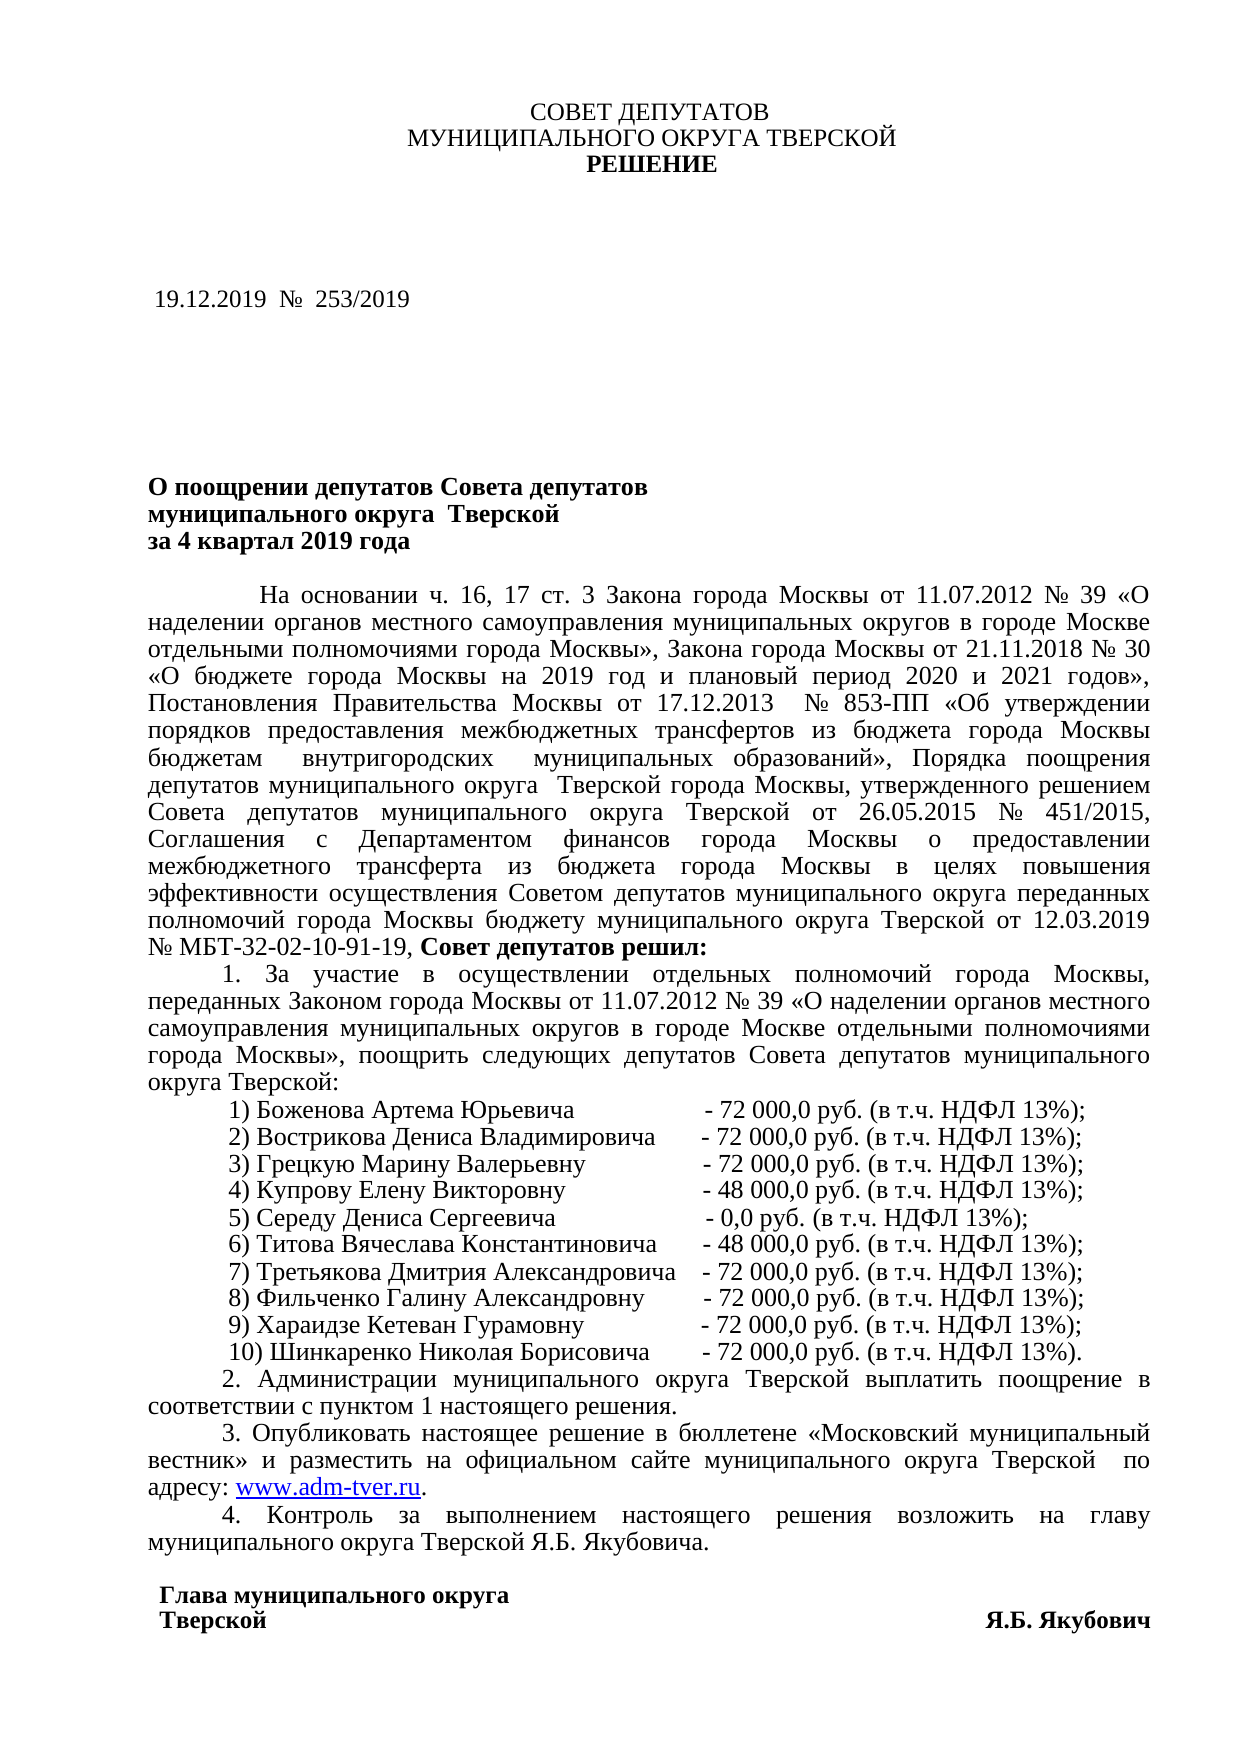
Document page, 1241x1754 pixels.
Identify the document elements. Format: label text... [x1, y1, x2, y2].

text РЕШЕНИЕ [152, 151, 1152, 177]
text 10) Шинкаренко Николая Борисовича - 72 000,0 руб. (в т.ч. НДФЛ 13%). [148, 1339, 1152, 1366]
text 4) Купрову Елену Викторовну - 48 000,0 руб. (в т.ч. НДФЛ 13%); [148, 1177, 1152, 1204]
text 1) Боженова Артема Юрьевича - 72 000,0 руб. (в т.ч. НДФЛ 13%); [148, 1096, 1152, 1123]
text 9) Хараидзе Кетеван Гурамовну - 72 000,0 руб. (в т.ч. НДФЛ 13%); [148, 1312, 1152, 1339]
text 19.12.2019 № 253/2019 [148, 286, 1152, 312]
text 2) Вострикова Дениса Владимировича - 72 000,0 руб. (в т.ч. НДФЛ 13%); [148, 1123, 1152, 1150]
text Тверской Я.Б. Якубович [59, 1608, 1152, 1634]
text 5) Середу Дениса Сергеевича - 0,0 руб. (в т.ч. НДФЛ 13%); [148, 1204, 1152, 1231]
text СОВЕТ ДЕПУТАТОВ [148, 100, 1152, 126]
text за 4 квартал 2019 года [148, 528, 702, 555]
text 8) Фильченко Галину Александровну - 72 000,0 руб. (в т.ч. НДФЛ 13%); [148, 1285, 1152, 1312]
text Глава муниципального округа [59, 1582, 1152, 1608]
text 3. Опубликовать настоящее решение в бюллетене «Московский муниципальный вестник» и разместить на официальном сайте муниципального округа Тверской по адресу: www.adm-tver.ru. [148, 1420, 1152, 1501]
text О поощрении депутатов Совета депутатов муниципального округа Тверской [148, 474, 702, 528]
text На основании ч. 16, 17 ст. 3 Закона города Москвы от 11.07.2012 № 39 «О наделении органов местного самоуправления муниципальных округов в городе Москве отдельными полномочиями города Москвы», Закона города Москвы от 21.11.2018 № 30 «О бюджете города Москвы на 2019 год и плановый период 2020 и 2021 годов», Постановления Правительства Москвы от 17.12.2013 № 853-ПП «Об утверждении порядков предоставления межбюджетных трансфертов из бюджета города Москвы бюджетам внутригородских муниципальных образований», Порядка поощрения депутатов муниципального округа Тверской города Москвы, утвержденного решением Совета депутатов муниципального округа Тверской от 26.05.2015 № 451/2015, Соглашения с Департаментом финансов города Москвы о предоставлении межбюджетного трансферта из бюджета города Москвы в целях повышения эффективности осуществления Советом депутатов муниципального округа переданных полномочий города Москвы бюджету муниципального округа Тверской от 12.03.2019 № МБТ-32-02-10-91-19, Совет депутатов решил: [148, 582, 1152, 961]
text 3) Грецкую Марину Валерьевну - 72 000,0 руб. (в т.ч. НДФЛ 13%); [148, 1150, 1152, 1177]
text 6) Титова Вячеслава Константиновича - 48 000,0 руб. (в т.ч. НДФЛ 13%); [148, 1231, 1152, 1258]
text 4. Контроль за выполнением настоящего решения возложить на главу муниципального округа Тверской Я.Б. Якубовича. [148, 1501, 1152, 1556]
text МУНИЦИПАЛЬНОГО ОКРУГА ТВЕРСКОЙ [152, 126, 1152, 151]
text 7) Третьякова Дмитрия Александровича - 72 000,0 руб. (в т.ч. НДФЛ 13%); [148, 1258, 1152, 1285]
text 1. За участие в осуществлении отдельных полномочий города Москвы, переданных Законом города Москвы от 11.07.2012 № 39 «О наделении органов местного самоуправления муниципальных округов в городе Москве отдельными полномочиями города Москвы», поощрить следующих депутатов Совета депутатов муниципального округа Тверской: [148, 961, 1152, 1096]
text 2. Администрации муниципального округа Тверской выплатить поощрение в соответствии с пунктом 1 настоящего решения. [148, 1366, 1152, 1420]
